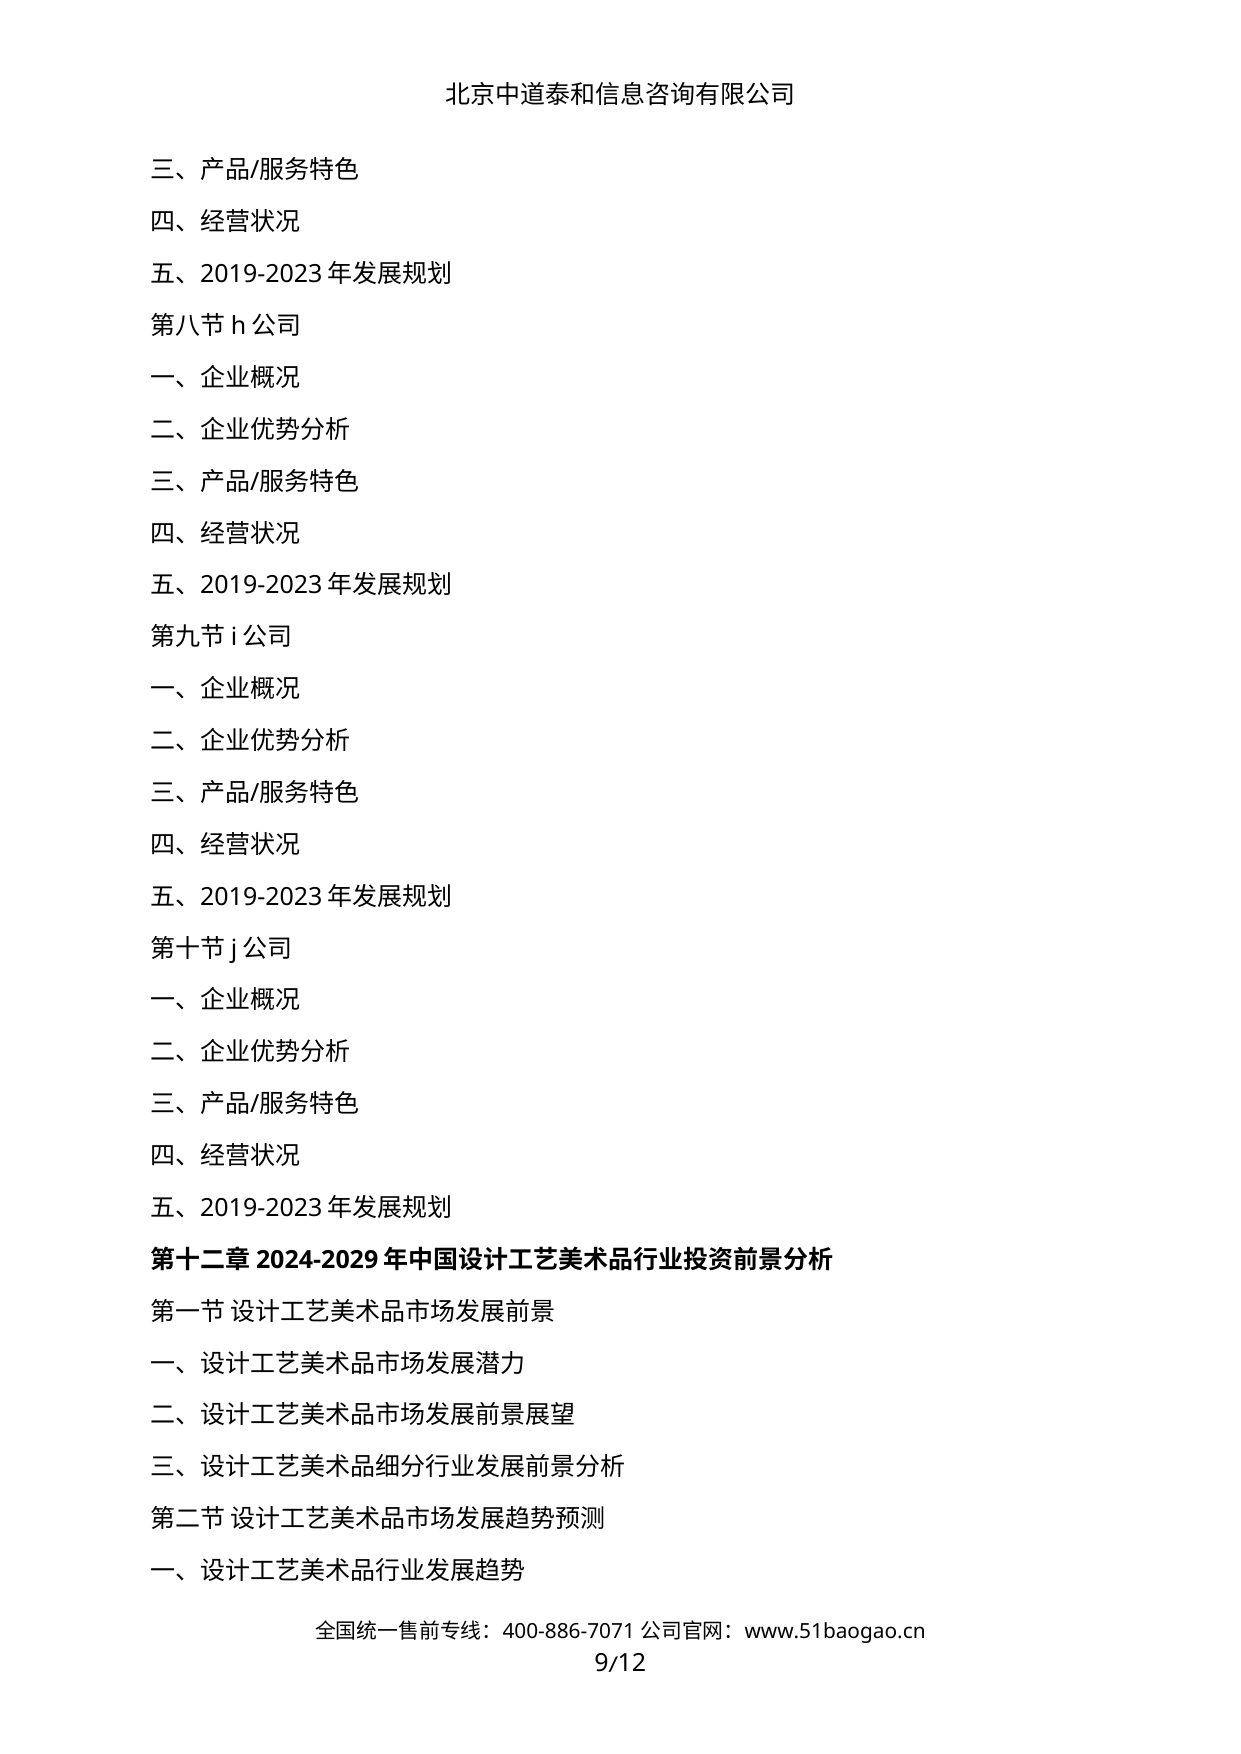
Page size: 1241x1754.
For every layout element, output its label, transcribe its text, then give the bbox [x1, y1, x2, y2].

text 五、2019-2023年发展规划 [150, 565, 1090, 601]
text 四、经营状况 [150, 513, 1090, 549]
text 五、2019-2023年发展规划 [150, 876, 1090, 912]
text 第九节 i公司 [150, 617, 1090, 653]
text 第二节 设计工艺美术品市场发展趋势预测 [150, 1499, 1090, 1535]
text 三、产品/服务特色 [150, 1084, 1090, 1120]
text 二、企业优势分析 [150, 409, 1090, 446]
text 五、2019-2023年发展规划 [150, 254, 1090, 290]
text 四、经营状况 [150, 1136, 1090, 1172]
text 一、企业概况 [150, 980, 1090, 1016]
text 第十二章 2024-2029年中国设计工艺美术品行业投资前景分析 [150, 1239, 1090, 1276]
text 二、企业优势分析 [150, 1032, 1090, 1068]
text 五、2019-2023年发展规划 [150, 1187, 1090, 1224]
text 二、企业优势分析 [150, 721, 1090, 757]
text 四、经营状况 [150, 824, 1090, 861]
text 三、设计工艺美术品细分行业发展前景分析 [150, 1447, 1090, 1483]
text 一、设计工艺美术品市场发展潜力 [150, 1343, 1090, 1379]
text 一、企业概况 [150, 669, 1090, 705]
text 一、企业概况 [150, 357, 1090, 394]
text 第八节 h公司 [150, 306, 1090, 342]
text 二、设计工艺美术品市场发展前景展望 [150, 1395, 1090, 1431]
text 第十节 j公司 [150, 928, 1090, 964]
text 第一节 设计工艺美术品市场发展前景 [150, 1291, 1090, 1327]
text 三、产品/服务特色 [150, 150, 1090, 186]
text 三、产品/服务特色 [150, 772, 1090, 809]
text 一、设计工艺美术品行业发展趋势 [150, 1551, 1090, 1587]
text 四、经营状况 [150, 202, 1090, 238]
text 三、产品/服务特色 [150, 461, 1090, 497]
